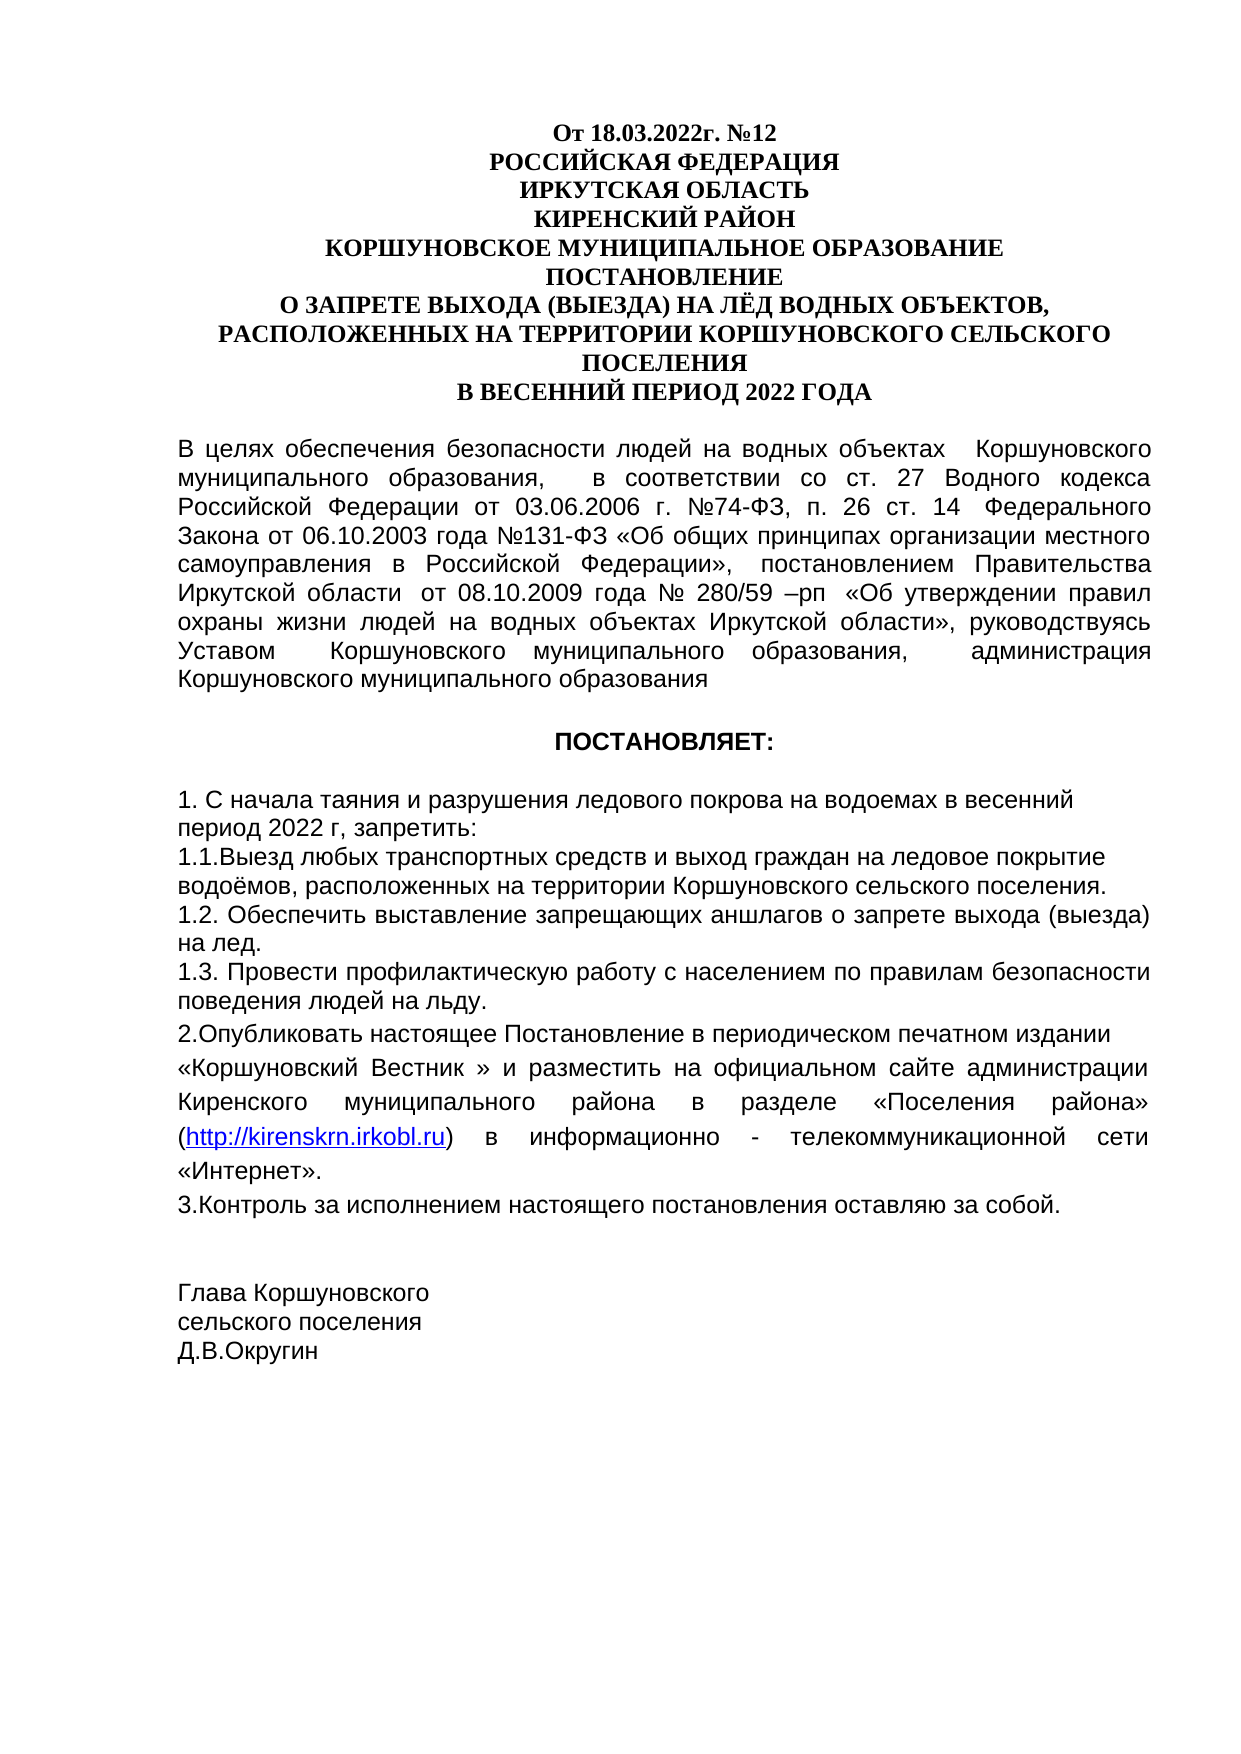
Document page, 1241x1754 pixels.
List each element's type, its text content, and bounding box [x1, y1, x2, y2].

text В целях обеспечения безопасности людей на водных объектах Коршуновского муниципального образования, в соответствии со ст. 27 Водного кодекса Российской Федерации от 03.06.2006 г. №74-ФЗ, п. 26 ст. 14 Федерального Закона от 06.10.2003 года №131-ФЗ «Об общих принципах организации местного самоуправления в Российской Федерации», постановлением Правительства Иркутской области от 08.10.2009 года № 280/59 –рп «Об утверждении правил охраны жизни людей на водных объектах Иркутской области», руководствуясь Уставом Коршуновского муниципального образования, администрация Коршуновского муниципального образования [177, 434, 1152, 693]
text Д.В.Округин [177, 1336, 1152, 1364]
text ИРКУТСКАЯ ОБЛАСТЬ [177, 176, 1152, 204]
text 3.Контроль за исполнением настоящего постановления оставляю за собой. [177, 1186, 1149, 1221]
text В ВЕСЕННИЙ ПЕРИОД 2022 ГОДА [177, 377, 1152, 406]
text 1.2. Обеспечить выставление запрещающих аншлагов о запрете выхода (выезда) на лед. [177, 899, 1152, 957]
text КИРЕНСКИЙ РАЙОН [177, 204, 1152, 233]
text ПОСТАНОВЛЕНИЕ [177, 262, 1152, 291]
text От 18.03.2022г. №12 [177, 118, 1152, 147]
text 2.Опубликовать настоящее Постановление в периодическом печатном издании [177, 1014, 1149, 1049]
text О ЗАПРЕТЕ ВЫХОДА (ВЫЕЗДА) НА ЛЁД ВОДНЫХ ОБЪЕКТОВ, [177, 291, 1152, 319]
text РОССИЙСКАЯ ФЕДЕРАЦИЯ [177, 147, 1152, 176]
text 1.3. Провести профилактическую работу с населением по правилам безопасности поведения людей на льду. [177, 957, 1152, 1014]
text 1. С начала таяния и разрушения ледового покрова на водоемах в весенний период 2022 г, запретить: [177, 784, 1152, 842]
text КОРШУНОВСКОЕ МУНИЦИПАЛЬНОЕ ОБРАЗОВАНИЕ [177, 233, 1152, 262]
text РАСПОЛОЖЕННЫХ НА ТЕРРИТОРИИ КОРШУНОВСКОГО СЕЛЬСКОГО ПОСЕЛЕНИЯ [177, 319, 1152, 377]
text «Коршуновский Вестник » и разместить на официальном сайте администрации Киренского муниципального района в разделе «Поселения района» (http://kirenskrn.irkobl.ru) в информационно - телекоммуникационной сети «Интернет». [177, 1049, 1149, 1186]
text ПОСТАНОВЛЯЕТ: [177, 727, 1152, 756]
text 1.1.Выезд любых транспортных средств и выход граждан на ледовое покрытие водоёмов, расположенных на территории Коршуновского сельского поселения. [177, 842, 1152, 899]
text Глава Коршуновского сельского поселения [177, 1278, 1152, 1336]
